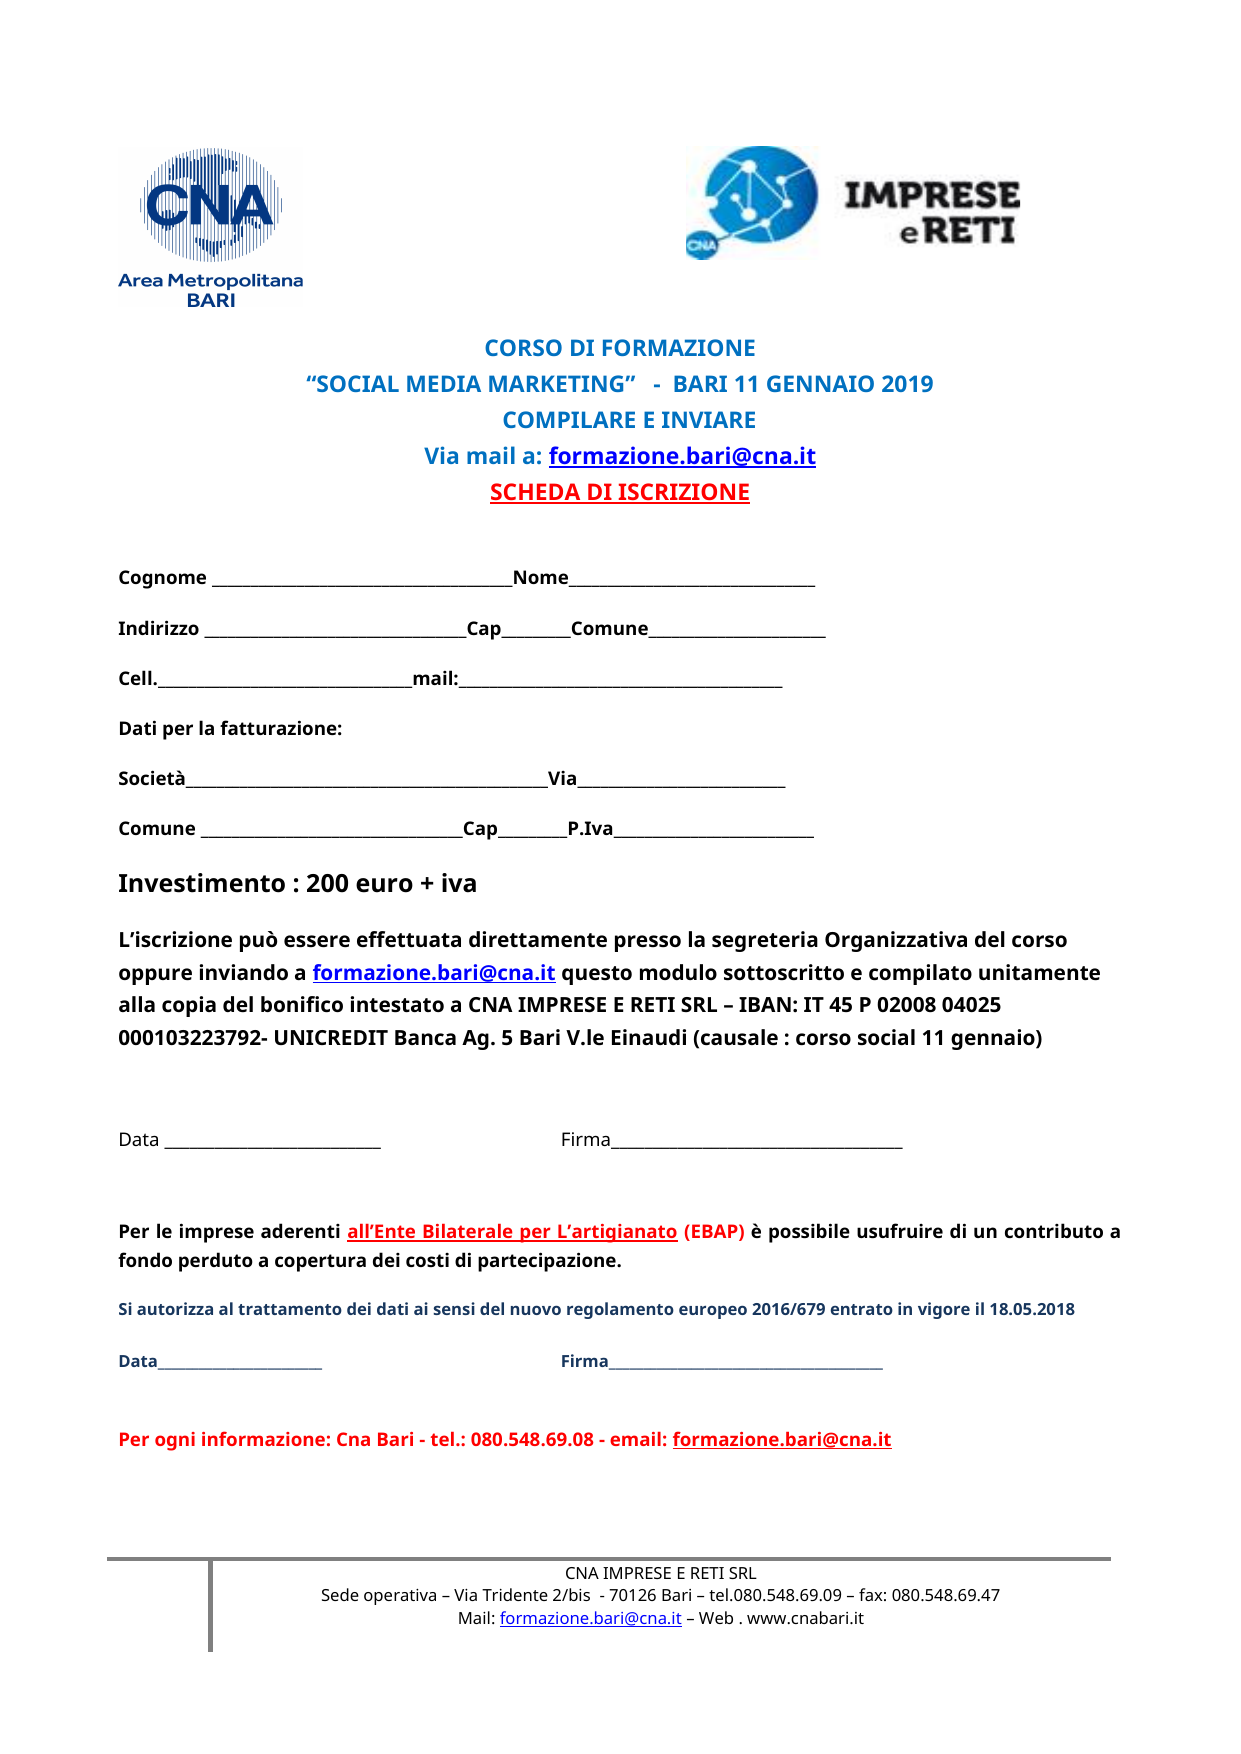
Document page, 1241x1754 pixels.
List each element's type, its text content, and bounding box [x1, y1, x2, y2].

text Data __________________________ Firma___________________________________ [118, 1127, 1122, 1152]
picture [686, 146, 1021, 260]
text Via mail a: formazione.bari@cna.it [118, 440, 1122, 471]
text Società_______________________________________________Via___________________________ [118, 765, 1122, 791]
text Si autorizza al trattamento dei dati ai sensi del nuovo regolamento europeo 2016/679 entrato in vigore il 18.05.2018 [118, 1298, 1122, 1321]
text Comune __________________________________Cap_________P.Iva__________________________ [118, 815, 1122, 841]
text SCHEDA DI ISCRIZIONE [118, 476, 1122, 507]
text “SOCIAL MEDIA MARKETING” - BARI 11 GENNAIO 2019 [118, 368, 1122, 399]
text Data________________________ Firma________________________________________ [118, 1350, 1122, 1373]
text Cognome _______________________________________Nome________________________________ [118, 565, 1122, 590]
text Cell._________________________________mail:__________________________________________ [118, 665, 1122, 690]
text Per ogni informazione: Cna Bari - tel.: 080.548.69.08 - email: formazione.bari@cna.it [118, 1426, 1122, 1452]
text CORSO DI FORMAZIONE [118, 332, 1122, 363]
text Investimento : 200 euro + iva [118, 865, 1122, 899]
text Indirizzo __________________________________Cap_________Comune_______________________ [118, 615, 1122, 640]
text COMPILARE E INVIARE [118, 404, 1122, 435]
text L’iscrizione può essere effettuata direttamente presso la segreteria Organizzativa del corso oppure inviando a formazione.bari@cna.it questo modulo sottoscritto e compilato unitamente alla copia del bonifico intestato a CNA IMPRESE E RETI SRL – IBAN: IT 45 P 02008 04025 000103223792- UNICREDIT Banca Ag. 5 Bari V.le Einaudi (causale : corso social 11 gennaio) [118, 925, 1122, 1052]
text Dati per la fatturazione: [118, 715, 1122, 741]
text Per le imprese aderenti all’Ente Bilaterale per L’artigianato (EBAP) è possibile usufruire di un contributo a fondo perduto a copertura dei costi di partecipazione. [118, 1218, 1122, 1273]
picture [118, 147, 303, 307]
